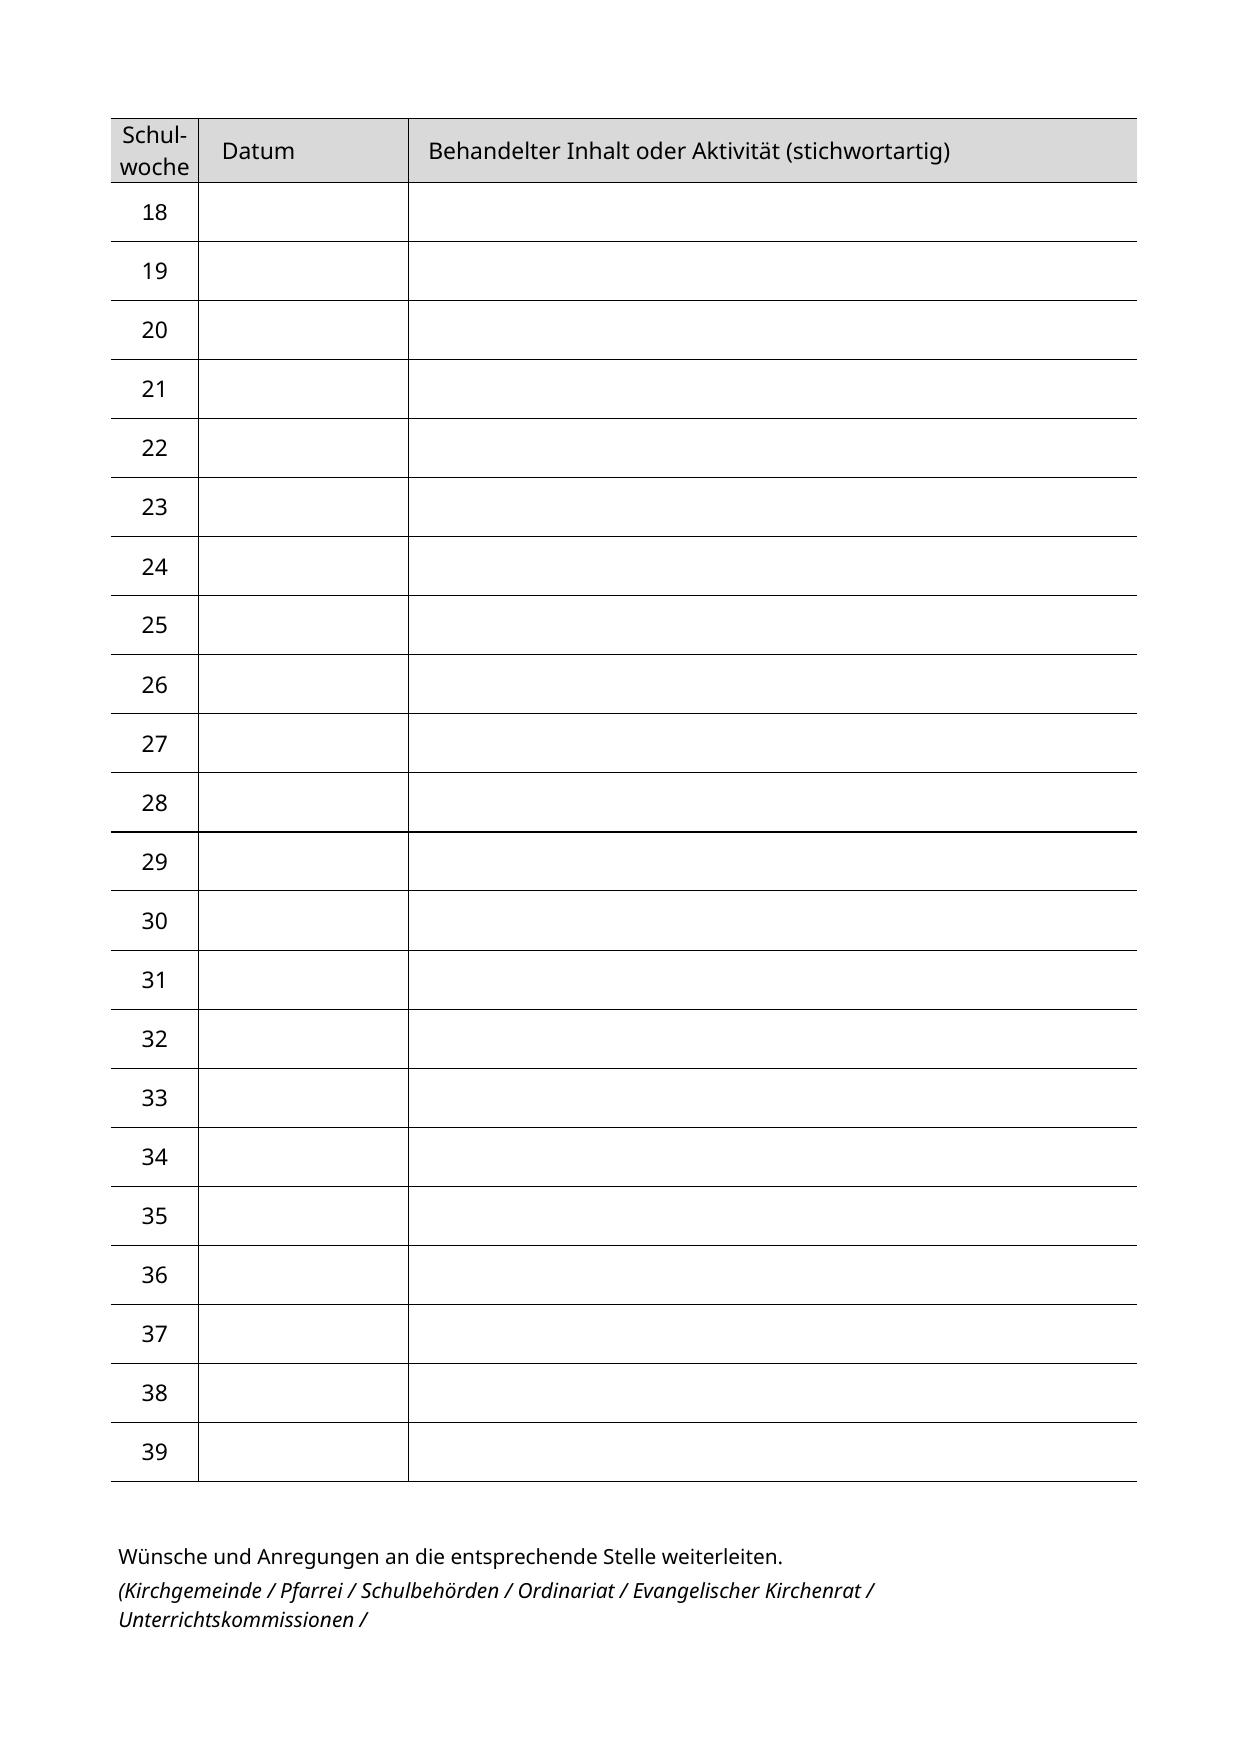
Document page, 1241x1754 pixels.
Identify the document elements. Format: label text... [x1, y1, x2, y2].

table_cell [409, 714, 1137, 772]
table_cell 39 [111, 1423, 198, 1481]
table_cell [199, 951, 408, 1008]
table_cell [409, 419, 1137, 477]
table_cell [409, 1364, 1137, 1422]
table_cell [409, 183, 1137, 241]
table_cell 24 [111, 537, 198, 595]
table_cell [409, 1187, 1137, 1245]
table_cell 36 [111, 1246, 198, 1304]
table_cell [199, 833, 408, 890]
table_cell 26 [111, 655, 198, 713]
table_cell [409, 301, 1137, 359]
table_cell 35 [111, 1187, 198, 1245]
table_cell 33 [111, 1069, 198, 1127]
table_cell [409, 1305, 1137, 1363]
table_cell [409, 833, 1137, 890]
table_cell 37 [111, 1305, 198, 1363]
table_cell [199, 1069, 408, 1127]
table_cell [409, 242, 1137, 300]
table_cell [199, 714, 408, 772]
table_cell [199, 1423, 408, 1481]
table_cell 25 [111, 596, 198, 654]
table_cell [409, 1069, 1137, 1127]
table_cell Behandelter Inhalt oder Aktivität (stichwortartig) [409, 119, 1137, 182]
table_cell 20 [111, 301, 198, 359]
table_cell [409, 1010, 1137, 1068]
table_cell [409, 891, 1137, 949]
table_cell 18 [111, 183, 198, 241]
table_cell [409, 951, 1137, 1008]
table_cell [199, 596, 408, 654]
table_cell Schul- woche [111, 119, 198, 182]
table_cell [199, 537, 408, 595]
table_cell [199, 301, 408, 359]
table_cell [199, 1128, 408, 1186]
table_cell 19 [111, 242, 198, 300]
table_cell [199, 891, 408, 949]
table_cell 28 [111, 773, 198, 831]
table_cell [199, 419, 408, 477]
table_cell [409, 1246, 1137, 1304]
table_cell [199, 183, 408, 241]
table_cell [409, 537, 1137, 595]
table_cell [199, 242, 408, 300]
table_cell Datum [199, 119, 408, 182]
table_cell [199, 773, 408, 831]
table_cell [199, 655, 408, 713]
table_cell 23 [111, 478, 198, 536]
text (Kirchgemeinde / Pfarrei / Schulbehörden / Ordinariat / Evangelischer Kirchenrat / Unterrichtskommissionen / [118, 1576, 1122, 1633]
table_cell [409, 1128, 1137, 1186]
table_cell [409, 596, 1137, 654]
table_cell [409, 1423, 1137, 1481]
table_cell [199, 478, 408, 536]
table_cell [199, 360, 408, 418]
table_cell [199, 1010, 408, 1068]
table_cell 29 [111, 833, 198, 890]
table_cell 38 [111, 1364, 198, 1422]
table_cell 32 [111, 1010, 198, 1068]
table_cell 21 [111, 360, 198, 418]
table_cell 31 [111, 951, 198, 1008]
table_cell [199, 1246, 408, 1304]
table_cell [409, 478, 1137, 536]
table_cell 22 [111, 419, 198, 477]
table_cell [199, 1305, 408, 1363]
table_cell 34 [111, 1128, 198, 1186]
table_cell 27 [111, 714, 198, 772]
table_cell [199, 1187, 408, 1245]
table_cell [409, 773, 1137, 831]
table_cell [199, 1364, 408, 1422]
table_cell [409, 360, 1137, 418]
table_cell [409, 655, 1137, 713]
text Wünsche und Anregungen an die entsprechende Stelle weiterleiten. [118, 1542, 1122, 1570]
table_cell 30 [111, 891, 198, 949]
